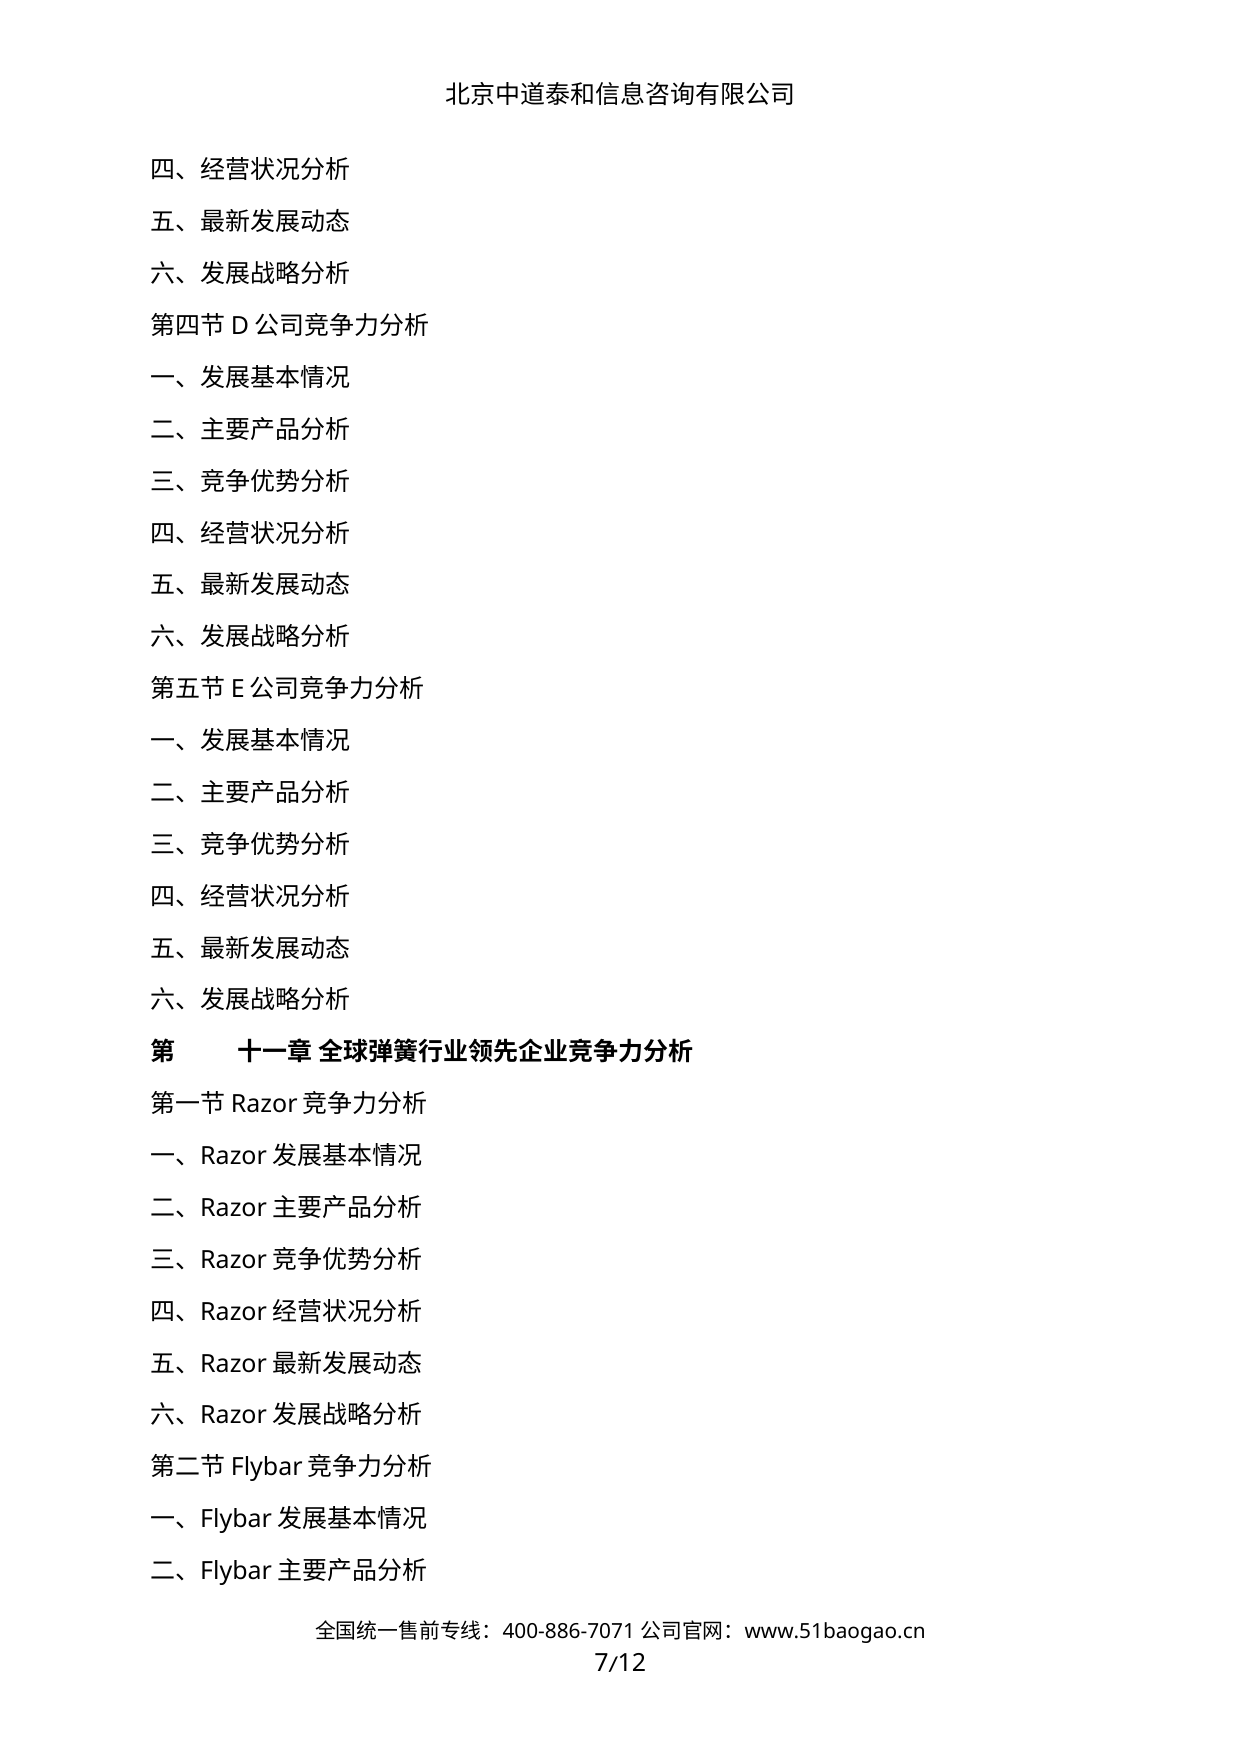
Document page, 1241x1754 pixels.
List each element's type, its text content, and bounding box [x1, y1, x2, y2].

text 三、Razor竞争优势分析 [150, 1239, 1090, 1276]
text 五、最新发展动态 [150, 202, 1090, 238]
text 第四节 D公司竞争力分析 [150, 306, 1090, 342]
text 三、竞争优势分析 [150, 824, 1090, 861]
text 六、发展战略分析 [150, 617, 1090, 653]
text 六、发展战略分析 [150, 980, 1090, 1016]
text 一、Razor发展基本情况 [150, 1136, 1090, 1172]
text 一、发展基本情况 [150, 721, 1090, 757]
text 第一节 Razor竞争力分析 [150, 1084, 1090, 1120]
text 四、经营状况分析 [150, 876, 1090, 912]
text 四、经营状况分析 [150, 150, 1090, 186]
text 二、主要产品分析 [150, 772, 1090, 809]
text 二、Razor主要产品分析 [150, 1187, 1090, 1224]
text 二、Flybar主要产品分析 [150, 1551, 1090, 1587]
text 六、Razor发展战略分析 [150, 1395, 1090, 1431]
text 一、Flybar发展基本情况 [150, 1499, 1090, 1535]
text 四、Razor经营状况分析 [150, 1291, 1090, 1327]
text 五、最新发展动态 [150, 565, 1090, 601]
text 第 十一章 全球弹簧行业领先企业竞争力分析 [150, 1032, 1090, 1068]
text 六、发展战略分析 [150, 254, 1090, 290]
text 一、发展基本情况 [150, 357, 1090, 394]
text 第五节 E公司竞争力分析 [150, 669, 1090, 705]
text 四、经营状况分析 [150, 513, 1090, 549]
text 五、Razor最新发展动态 [150, 1343, 1090, 1379]
text 三、竞争优势分析 [150, 461, 1090, 497]
text 二、主要产品分析 [150, 409, 1090, 446]
text 五、最新发展动态 [150, 928, 1090, 964]
text 第二节 Flybar竞争力分析 [150, 1447, 1090, 1483]
